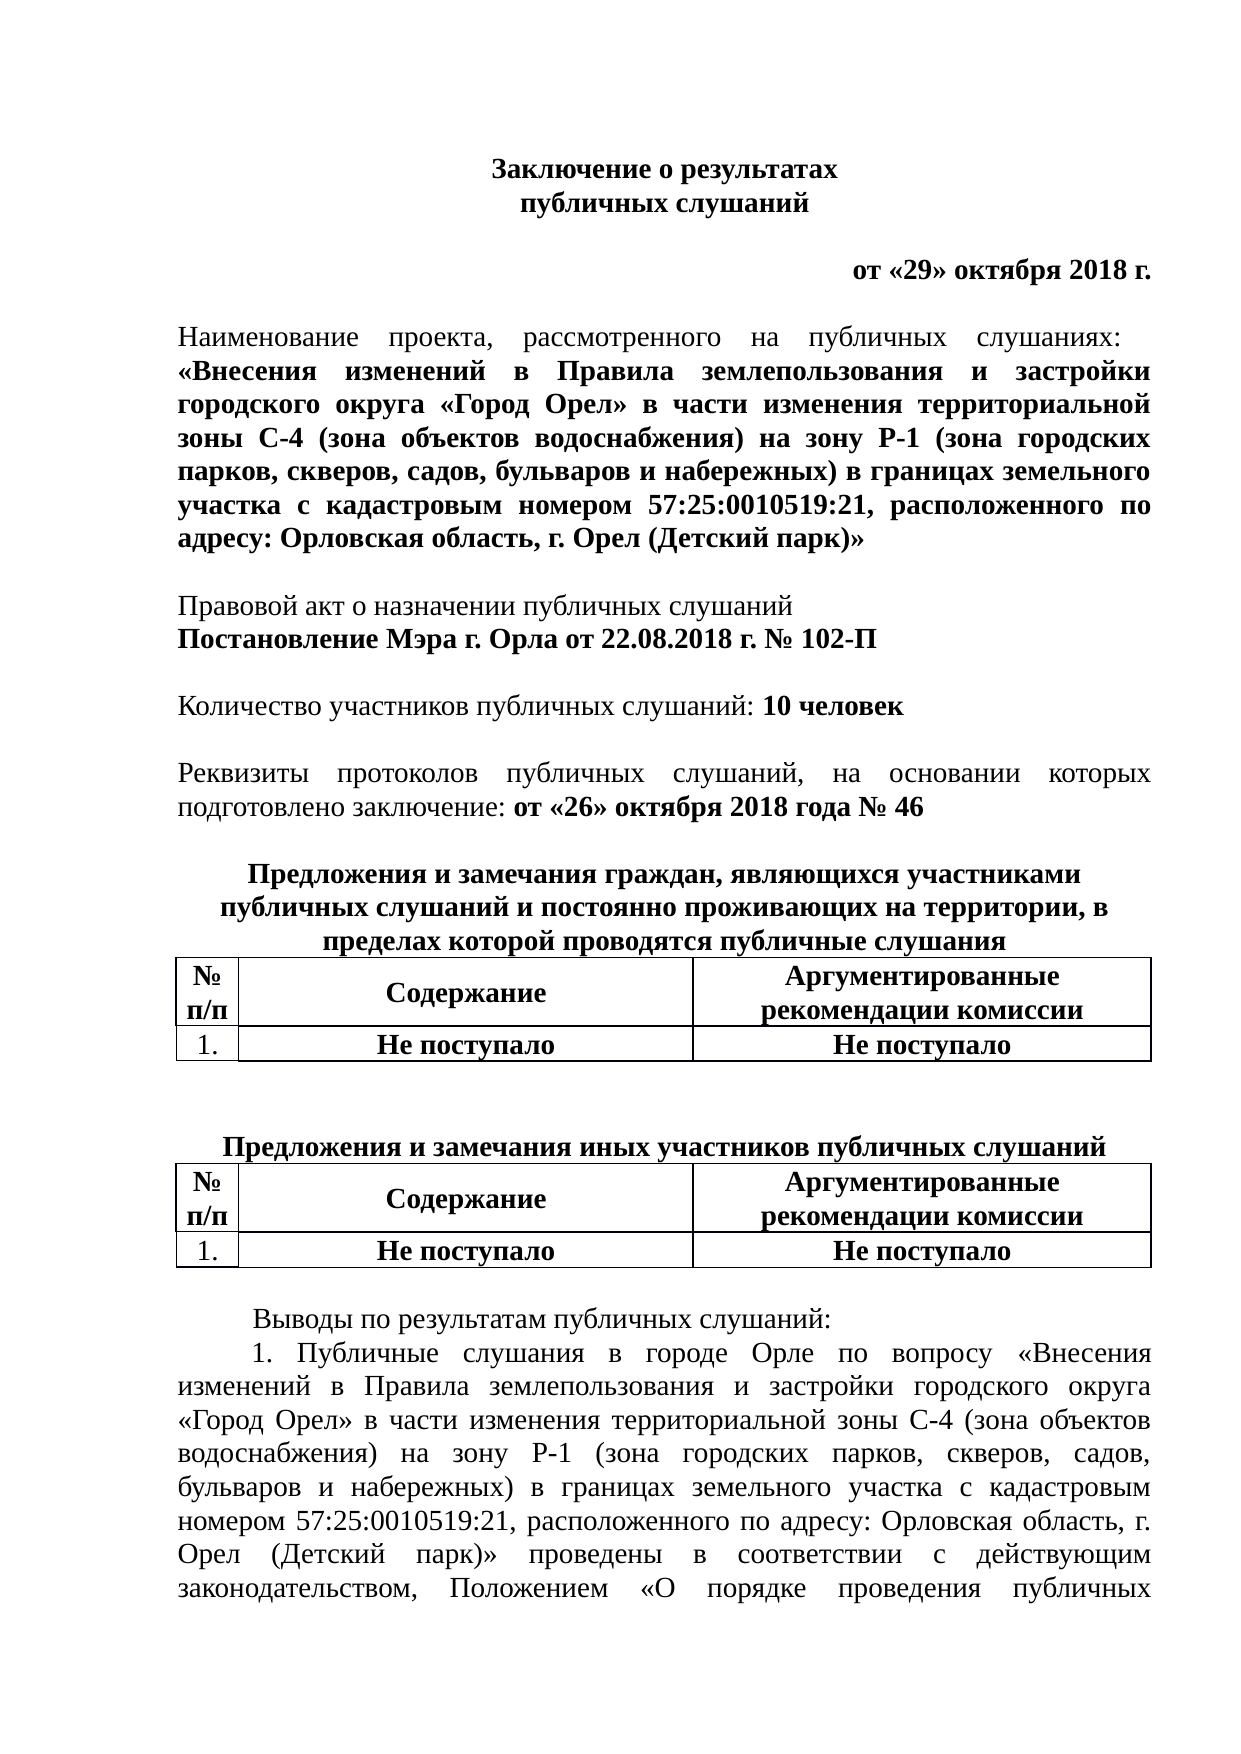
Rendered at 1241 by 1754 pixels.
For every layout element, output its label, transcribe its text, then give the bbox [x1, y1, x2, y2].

table_cell Не поступало [694, 1233, 1150, 1266]
text Реквизиты протоколов публичных слушаний, на основании которых подготовлено заключение: от «26» октября 2018 года № 46 [177, 755, 1152, 822]
table_cell 1. [177, 1232, 238, 1266]
table_header № п/п [177, 1164, 238, 1231]
table_header Содержание [239, 958, 692, 1025]
text от «29» октября 2018 г. [177, 252, 1152, 286]
text Количество участников публичных слушаний: 10 человек [177, 688, 1152, 722]
text Наименование проекта, рассмотренного на публичных слушаниях: «Внесения изменений в Правила землепользования и застройки городского округа «Город Орел» в части изменения территориальной зоны С-4 (зона объектов водоснабжения) на зону Р-1 (зона городских парков, скверов, садов, бульваров и набережных) в границах земельного участка с кадастровым номером 57:25:0010519:21, расположенного по адресу: Орловская область, г. Орел (Детский парк)» [177, 319, 1152, 554]
table_cell Не поступало [239, 1027, 692, 1060]
table_cell Не поступало [694, 1027, 1150, 1060]
table_header Содержание [239, 1164, 692, 1231]
table_header Аргументированные рекомендации комиссии [694, 958, 1150, 1025]
text Заключение о результатах [177, 152, 1152, 185]
text Выводы по результатам публичных слушаний: [252, 1301, 1152, 1335]
text публичных слушаний [177, 185, 1152, 219]
text Предложения и замечания иных участников публичных слушаний [177, 1129, 1152, 1163]
text Правовой акт о назначении публичных слушаний [177, 588, 1152, 621]
text Постановление Мэра г. Орла от 22.08.2018 г. № 102-П [177, 621, 1152, 655]
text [177, 1335, 1152, 1603]
text Предложения и замечания граждан, являющихся участниками публичных слушаний и постоянно проживающих на территории, в пределах которой проводятся публичные слушания [177, 856, 1152, 957]
table_header № п/п [177, 958, 238, 1025]
table_cell Не поступало [239, 1233, 692, 1266]
table_header Аргументированные рекомендации комиссии [694, 1164, 1150, 1231]
table_cell 1. [177, 1026, 238, 1060]
